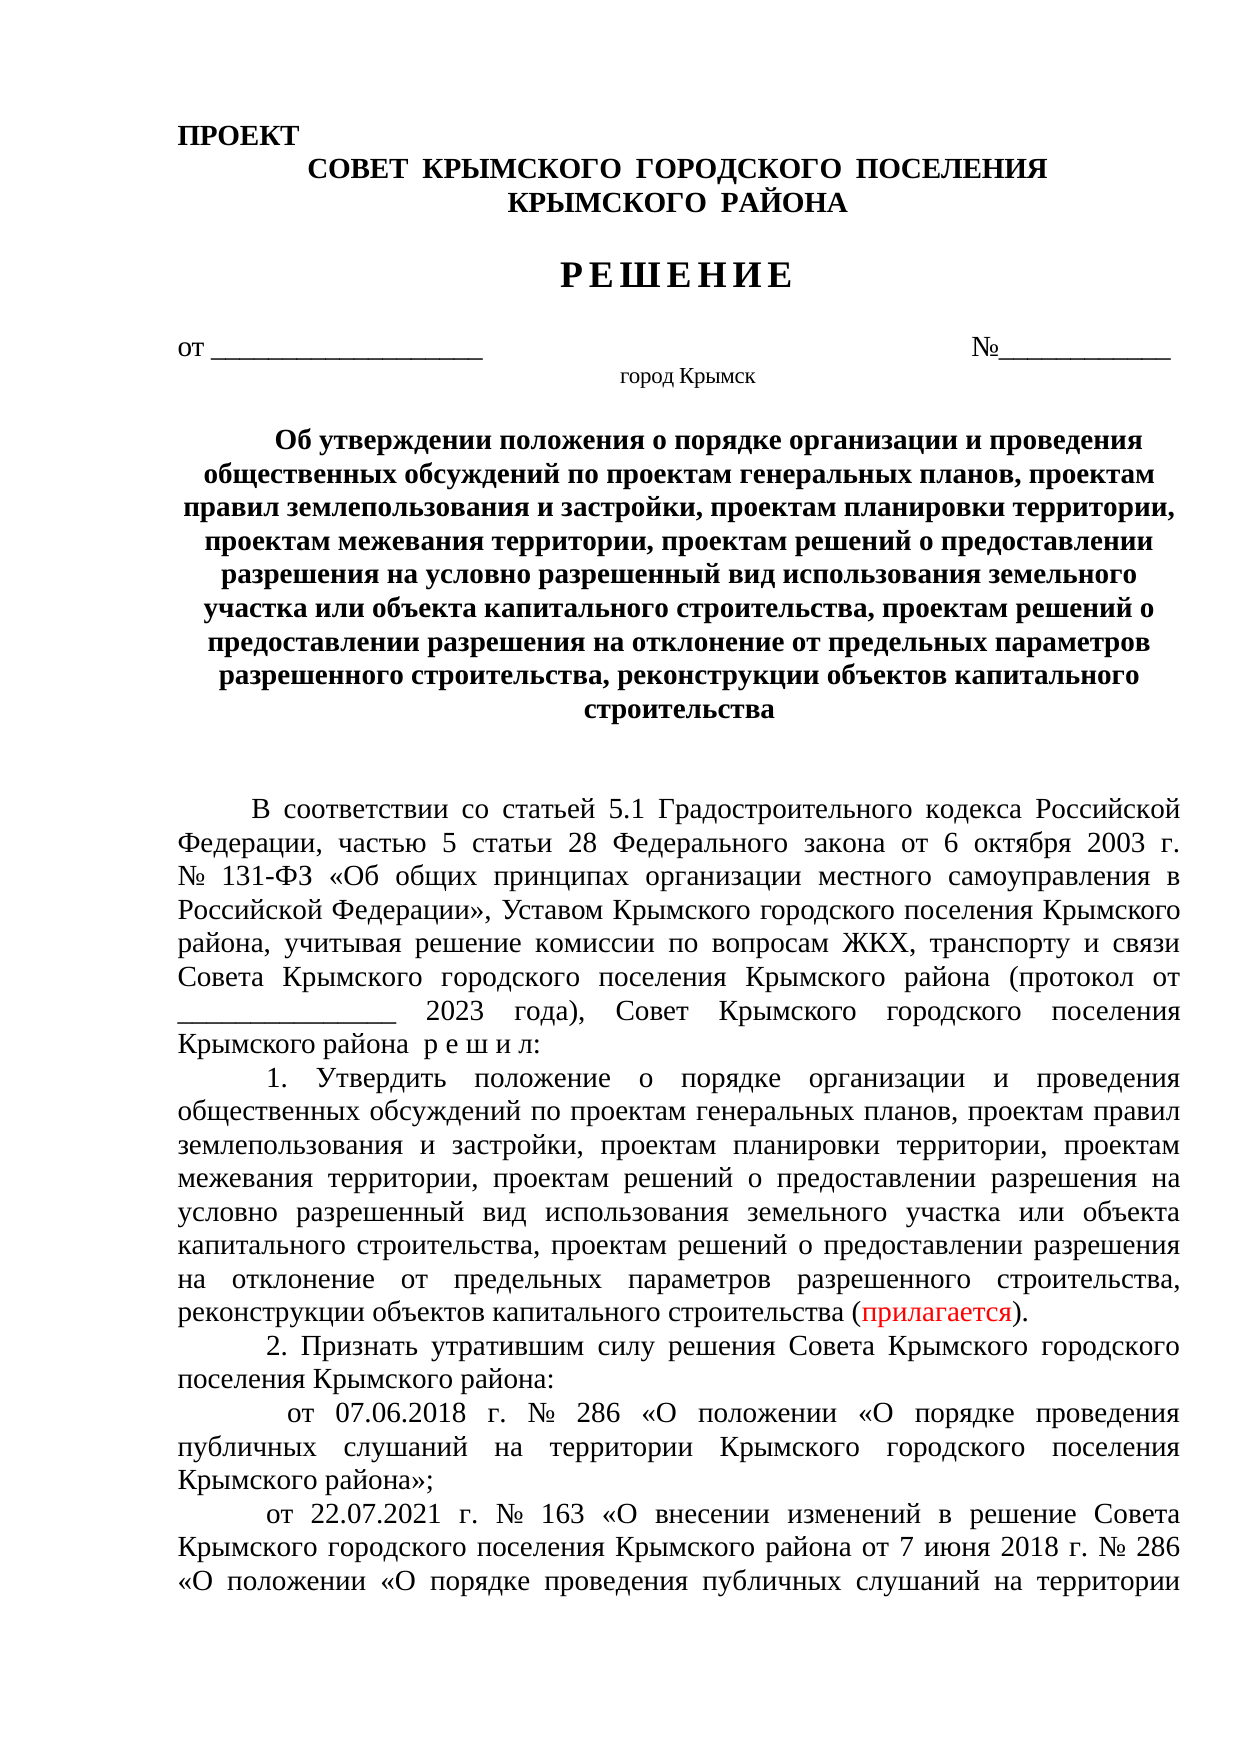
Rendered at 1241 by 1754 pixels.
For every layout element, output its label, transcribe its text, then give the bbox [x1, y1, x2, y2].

text КРЫМСКОГО РАЙОНА [177, 185, 1178, 219]
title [177, 1496, 1181, 1596]
text город Крымск [177, 362, 1181, 389]
title 2. Признать утратившим силу решения Совета Крымского городского поселения Крымского района: [177, 1328, 1181, 1395]
text В соответствии со статьей 5.1 Градостроительного кодекса Российской Федерации, частью 5 статьи 28 Федерального закона от 6 октября 2003 г. № 131-ФЗ «Об общих принципах организации местного самоуправления в Российской Федерации», Уставом Крымского городского поселения Крымского района, учитывая решение комиссии по вопросам ЖКХ, транспорту и связи Совета Крымского городского поселения Крымского района (протокол от _______________ 2023 года), Совет Крымского городского поселения Крымского района р е ш и л: [177, 791, 1181, 1060]
text от ___________________ №____________ [177, 329, 1181, 362]
text СОВЕТ КРЫМСКОГО ГОРОДСКОГО ПОСЕЛЕНИЯ [177, 152, 1178, 185]
text РЕШЕНИЕ [177, 252, 1181, 295]
text ПРОЕКТ [177, 118, 1181, 152]
title от 07.06.2018 г. № 286 «О положении «О порядке проведения публичных слушаний на территории Крымского городского поселения Крымского района»; [177, 1395, 1181, 1496]
title Об утверждении положения о порядке организации и проведения общественных обсуждений по проектам генеральных планов, проектам правил землепользования и застройки, проектам планировки территории, проектам межевания территории, проектам решений о предоставлении разрешения на условно разрешенный вид использования земельного участка или объекта капитального строительства, проектам решений о предоставлении разрешения на отклонение от предельных параметров разрешенного строительства, реконструкции объектов капитального строительства [177, 422, 1181, 724]
text 1. Утвердить положение о порядке организации и проведения общественных обсуждений по проектам генеральных планов, проектам правил землепользования и застройки, проектам планировки территории, проектам межевания территории, проектам решений о предоставлении разрешения на условно разрешенный вид использования земельного участка или объекта капитального строительства, проектам решений о предоставлении разрешения на отклонение от предельных параметров разрешенного строительства, реконструкции объектов капитального строительства (прилагается). [177, 1060, 1181, 1328]
